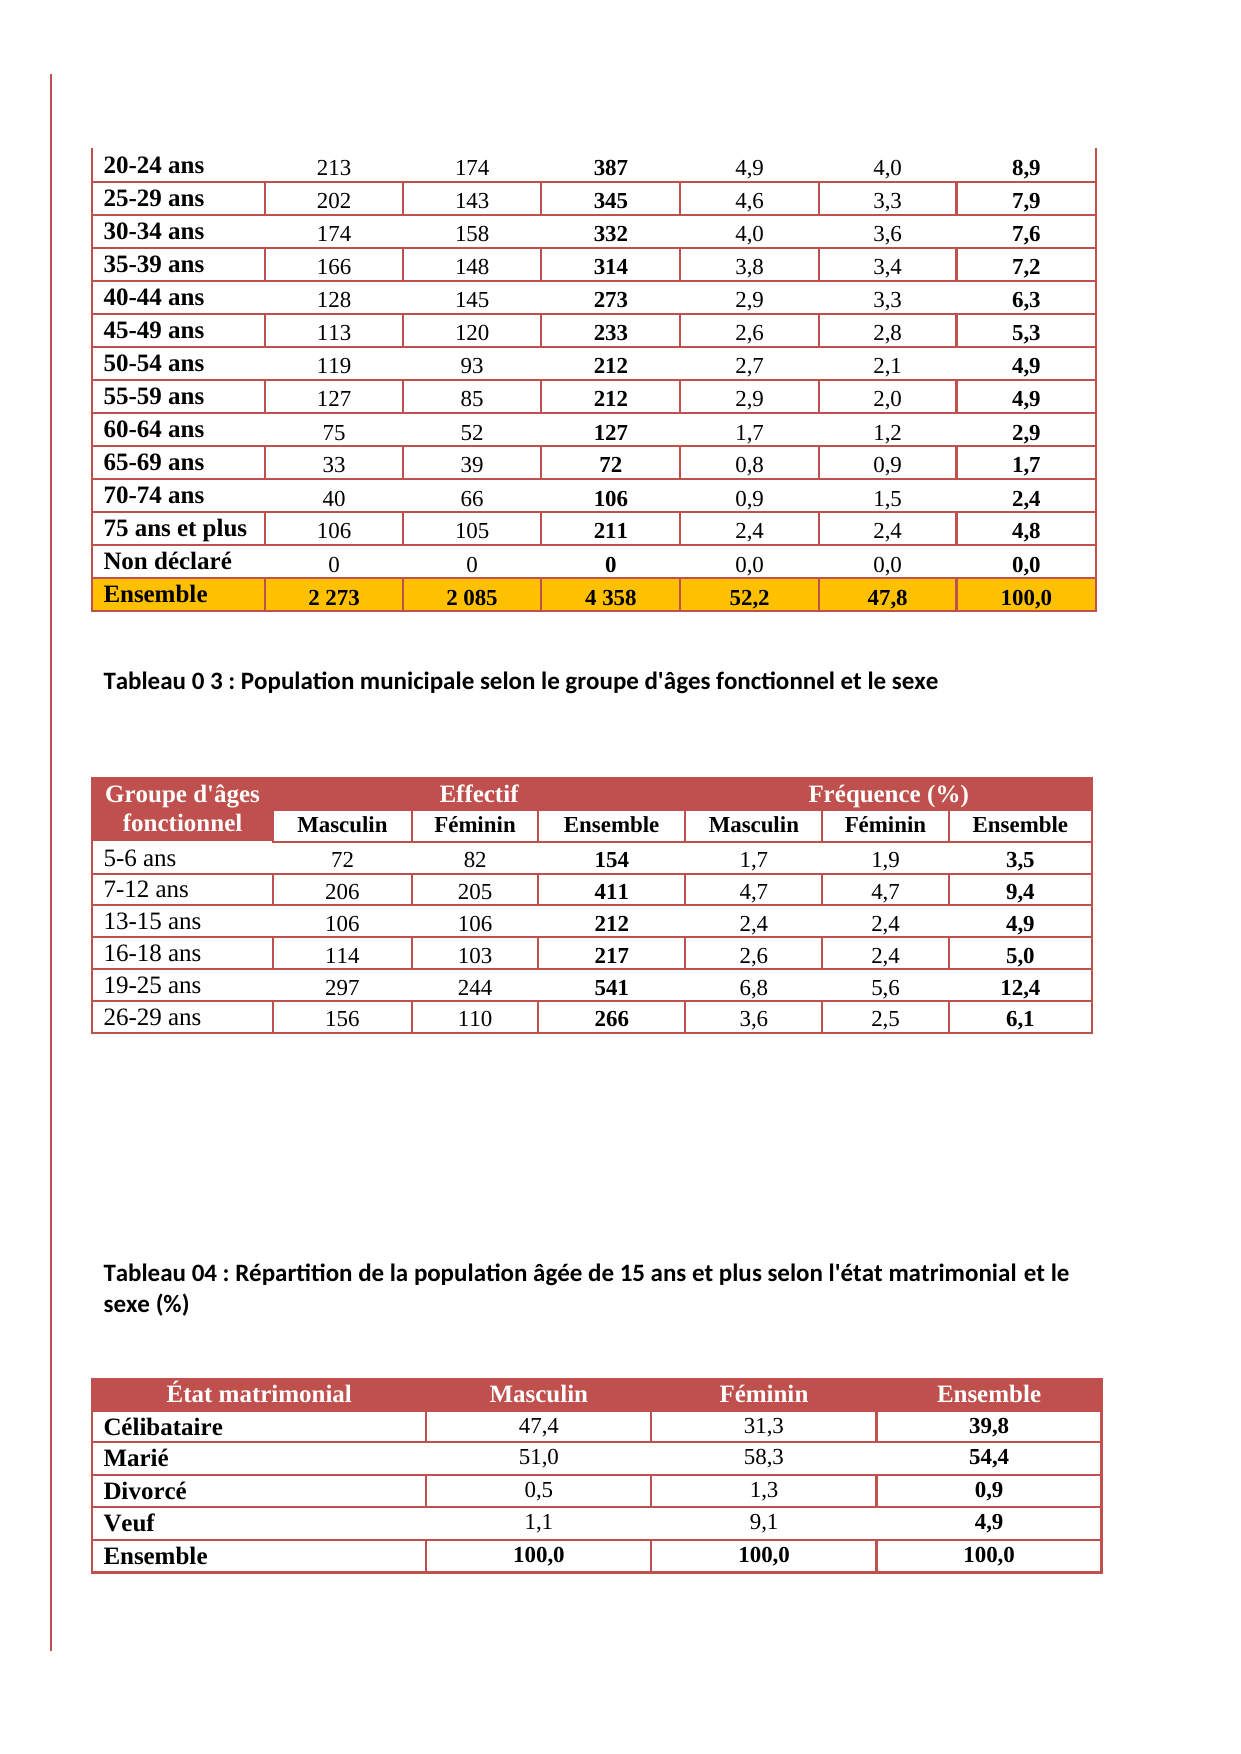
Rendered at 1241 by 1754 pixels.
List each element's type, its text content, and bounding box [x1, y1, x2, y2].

table_cell 72 [542, 447, 679, 478]
table_cell 4,7 [686, 875, 821, 904]
table_cell 166 [266, 249, 402, 280]
table_cell 2,4 [685, 906, 822, 936]
table_cell 72 [273, 843, 412, 872]
table_cell 0 [403, 546, 541, 577]
table_cell 4,8 [958, 513, 1095, 544]
table_cell 4,9 [958, 381, 1095, 412]
table_cell 0 [265, 546, 403, 577]
table_cell 2,9 [956, 414, 1095, 445]
table_cell 7,6 [956, 216, 1095, 247]
table_cell 387 [541, 148, 680, 181]
table_cell 1,2 [819, 414, 956, 445]
table_cell 66 [403, 480, 541, 511]
table_cell 0,9 [878, 1476, 1100, 1506]
table_cell 31,3 [652, 1412, 875, 1441]
table_cell 2,7 [680, 348, 818, 379]
table_cell Masculin [686, 811, 821, 841]
table_cell 0,5 [427, 1476, 650, 1506]
table_cell 1,1 [426, 1508, 651, 1539]
table_cell 2,1 [819, 348, 956, 379]
table_header État matrimonial [93, 1380, 426, 1410]
table_cell 148 [404, 249, 540, 280]
table_cell 0,0 [819, 546, 956, 577]
table_header Masculin [426, 1380, 651, 1410]
table_cell 411 [539, 875, 684, 904]
table_cell 110 [413, 1002, 537, 1032]
table_cell 273 [541, 282, 680, 313]
table_cell 39 [404, 447, 540, 478]
table_cell 3,4 [820, 249, 955, 280]
table_cell 25-29 ans [93, 183, 264, 214]
table_cell 100,0 [652, 1541, 875, 1571]
table_header Ensemble [876, 1380, 1100, 1410]
table_cell 174 [265, 216, 403, 247]
table_cell 114 [274, 938, 411, 968]
table_cell 2,4 [956, 480, 1095, 511]
table_cell 0,0 [956, 546, 1095, 577]
table_cell 244 [412, 970, 538, 1000]
table_cell 2 085 [404, 579, 540, 610]
table_cell 202 [266, 183, 402, 214]
table_cell 233 [542, 315, 679, 346]
table_cell 33 [266, 447, 402, 478]
table_cell 47,4 [427, 1412, 650, 1441]
table_cell 7,9 [958, 183, 1095, 214]
table_cell 3,3 [820, 183, 955, 214]
table_cell 0 [541, 546, 680, 577]
table_cell 3,6 [819, 216, 956, 247]
table_cell 50-54 ans [93, 348, 265, 379]
table_cell 0,0 [680, 546, 818, 577]
table_cell 212 [541, 348, 680, 379]
table_header Féminin [651, 1380, 876, 1410]
table_cell 127 [266, 381, 402, 412]
table_cell 332 [541, 216, 680, 247]
table_cell 1,5 [819, 480, 956, 511]
table_cell 5,3 [958, 315, 1095, 346]
table_cell 2,5 [823, 1002, 948, 1032]
table_cell 2 273 [266, 579, 402, 610]
table_cell 2,4 [820, 513, 955, 544]
table_cell 35-39 ans [93, 249, 264, 280]
table_cell 55-59 ans [93, 381, 264, 412]
table_header Groupe d'âges fonctionnel [93, 779, 273, 841]
table_cell 4,7 [823, 875, 948, 904]
table_cell 106 [412, 906, 538, 936]
table_cell 217 [539, 938, 684, 968]
table_cell Ensemble [93, 1541, 425, 1571]
text Tableau 04 : Répartition de la population âgée de 15 ans et plus selon l'état matrimonial et le sexe (%) [103, 1257, 1092, 1318]
table_cell 3,5 [949, 843, 1091, 872]
table_cell 106 [541, 480, 680, 511]
table_cell 0,9 [680, 480, 818, 511]
table_cell 6,1 [950, 1002, 1091, 1032]
table_cell 211 [542, 513, 679, 544]
table_cell 103 [413, 938, 537, 968]
table_cell 5,0 [950, 938, 1091, 968]
table_cell 52,2 [681, 579, 818, 610]
table_cell 143 [404, 183, 540, 214]
table_cell 174 [403, 148, 541, 181]
table_cell 4,0 [680, 216, 818, 247]
table_cell 1,7 [685, 843, 822, 872]
table_cell 2,4 [822, 906, 948, 936]
table_cell 13-15 ans [93, 906, 273, 936]
text Tableau 0 3 : Population municipale selon le groupe d'âges fonctionnel et le sexe [103, 665, 1092, 696]
table_cell 106 [273, 906, 412, 936]
table_cell 12,4 [949, 970, 1091, 1000]
table_cell 19-25 ans [93, 970, 273, 1000]
table_cell 54,4 [876, 1443, 1100, 1474]
table_cell 4,9 [949, 906, 1091, 936]
table_cell 145 [403, 282, 541, 313]
table_cell 105 [404, 513, 540, 544]
table_cell Divorcé [93, 1476, 425, 1506]
table_cell 1,7 [680, 414, 818, 445]
table_cell 45-49 ans [93, 315, 264, 346]
table_cell 82 [412, 843, 538, 872]
table_cell 3,3 [819, 282, 956, 313]
table_cell 9,4 [950, 875, 1091, 904]
table_cell 1,7 [958, 447, 1095, 478]
table_cell Ensemble [93, 579, 264, 610]
table_cell 2,4 [823, 938, 948, 968]
table_cell 1,9 [822, 843, 948, 872]
table_cell 119 [265, 348, 403, 379]
table_cell 65-69 ans [93, 447, 264, 478]
table_cell 7,2 [958, 249, 1095, 280]
table_cell 100,0 [878, 1541, 1100, 1571]
table_cell 156 [274, 1002, 411, 1032]
table_header Fréquence (%) [685, 779, 1091, 809]
table_cell 345 [542, 183, 679, 214]
table_cell 297 [273, 970, 412, 1000]
table_cell Féminin [823, 811, 948, 841]
table_cell 40 [265, 480, 403, 511]
table_cell Féminin [413, 811, 537, 841]
table_cell 128 [265, 282, 403, 313]
table_cell 106 [266, 513, 402, 544]
table_cell 3,8 [681, 249, 818, 280]
table_cell Ensemble [950, 811, 1091, 841]
table_cell 16-18 ans [93, 938, 272, 968]
table_cell 206 [274, 875, 411, 904]
table_cell 85 [404, 381, 540, 412]
table_cell 2,9 [681, 381, 818, 412]
table_cell 2,4 [681, 513, 818, 544]
table_cell 212 [538, 906, 685, 936]
table_cell 213 [265, 148, 403, 181]
table_cell 5-6 ans [93, 841, 273, 872]
table_cell 3,6 [686, 1002, 821, 1032]
table_cell 2,9 [680, 282, 818, 313]
table_cell 541 [538, 970, 685, 1000]
table_cell 75 ans et plus [93, 513, 264, 544]
table_cell Célibataire [93, 1412, 425, 1441]
table_cell 6,8 [685, 970, 822, 1000]
table_cell 4 358 [542, 579, 679, 610]
table_cell 93 [403, 348, 541, 379]
table_cell 0,9 [820, 447, 955, 478]
table_cell 58,3 [651, 1443, 876, 1474]
table_cell 4,9 [956, 348, 1095, 379]
table_cell 39,8 [878, 1412, 1100, 1441]
table_cell 4,0 [819, 148, 956, 181]
table_cell 0,8 [681, 447, 818, 478]
table_cell 26-29 ans [93, 1002, 272, 1032]
table_cell 6,3 [956, 282, 1095, 313]
table_cell 30-34 ans [93, 216, 265, 247]
table_cell 5,6 [822, 970, 948, 1000]
table_cell 4,9 [680, 148, 818, 181]
table_cell 266 [539, 1002, 684, 1032]
table_cell Non déclaré [93, 546, 265, 577]
table_cell 75 [265, 414, 403, 445]
table_cell 100,0 [958, 579, 1095, 610]
table_cell 120 [404, 315, 540, 346]
table_cell 212 [542, 381, 679, 412]
table_cell 9,1 [651, 1508, 876, 1539]
table_cell 154 [538, 843, 685, 872]
table_cell 2,0 [820, 381, 955, 412]
table_cell 1,3 [652, 1476, 875, 1506]
table_cell 4,6 [681, 183, 818, 214]
table_cell 205 [413, 875, 537, 904]
table_cell Veuf [93, 1508, 426, 1539]
table_cell Masculin [274, 811, 411, 841]
table_cell 158 [403, 216, 541, 247]
table_cell 60-64 ans [93, 414, 265, 445]
table_cell 4,9 [876, 1508, 1100, 1539]
table_cell 113 [266, 315, 402, 346]
table_cell Marié [93, 1443, 426, 1474]
table_cell 51,0 [426, 1443, 651, 1474]
table_cell 127 [541, 414, 680, 445]
table_cell 314 [542, 249, 679, 280]
table_cell 8,9 [956, 148, 1095, 181]
table_cell 2,6 [681, 315, 818, 346]
table_cell 2,6 [686, 938, 821, 968]
table_cell 70-74 ans [93, 480, 265, 511]
table_cell 2,8 [820, 315, 955, 346]
table_header Effectif [273, 779, 685, 809]
table_cell 47,8 [820, 579, 955, 610]
table_cell 100,0 [427, 1541, 650, 1571]
table_cell 7-12 ans [93, 875, 272, 904]
table_cell 52 [403, 414, 541, 445]
table_cell 20-24 ans [93, 148, 265, 181]
table_cell Ensemble [539, 811, 684, 841]
table_cell 40-44 ans [93, 282, 265, 313]
